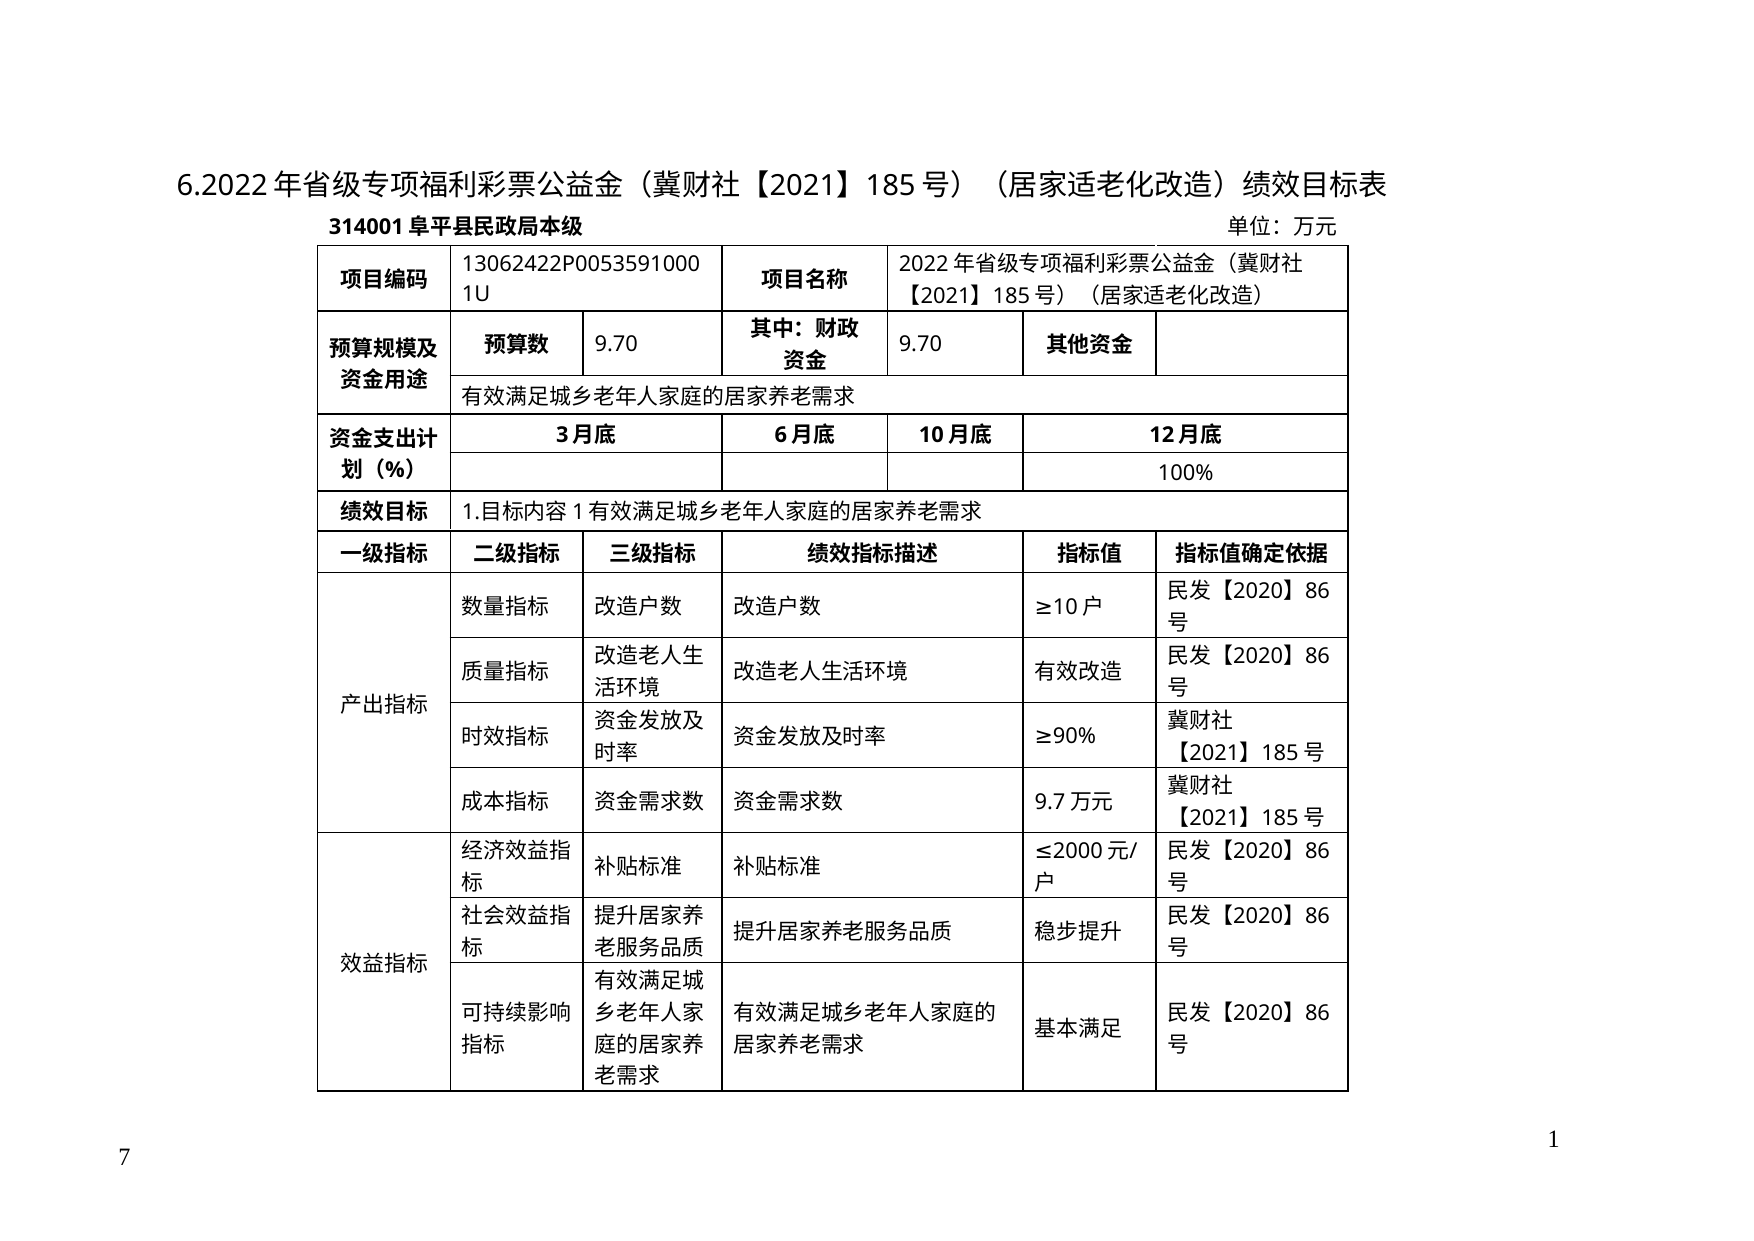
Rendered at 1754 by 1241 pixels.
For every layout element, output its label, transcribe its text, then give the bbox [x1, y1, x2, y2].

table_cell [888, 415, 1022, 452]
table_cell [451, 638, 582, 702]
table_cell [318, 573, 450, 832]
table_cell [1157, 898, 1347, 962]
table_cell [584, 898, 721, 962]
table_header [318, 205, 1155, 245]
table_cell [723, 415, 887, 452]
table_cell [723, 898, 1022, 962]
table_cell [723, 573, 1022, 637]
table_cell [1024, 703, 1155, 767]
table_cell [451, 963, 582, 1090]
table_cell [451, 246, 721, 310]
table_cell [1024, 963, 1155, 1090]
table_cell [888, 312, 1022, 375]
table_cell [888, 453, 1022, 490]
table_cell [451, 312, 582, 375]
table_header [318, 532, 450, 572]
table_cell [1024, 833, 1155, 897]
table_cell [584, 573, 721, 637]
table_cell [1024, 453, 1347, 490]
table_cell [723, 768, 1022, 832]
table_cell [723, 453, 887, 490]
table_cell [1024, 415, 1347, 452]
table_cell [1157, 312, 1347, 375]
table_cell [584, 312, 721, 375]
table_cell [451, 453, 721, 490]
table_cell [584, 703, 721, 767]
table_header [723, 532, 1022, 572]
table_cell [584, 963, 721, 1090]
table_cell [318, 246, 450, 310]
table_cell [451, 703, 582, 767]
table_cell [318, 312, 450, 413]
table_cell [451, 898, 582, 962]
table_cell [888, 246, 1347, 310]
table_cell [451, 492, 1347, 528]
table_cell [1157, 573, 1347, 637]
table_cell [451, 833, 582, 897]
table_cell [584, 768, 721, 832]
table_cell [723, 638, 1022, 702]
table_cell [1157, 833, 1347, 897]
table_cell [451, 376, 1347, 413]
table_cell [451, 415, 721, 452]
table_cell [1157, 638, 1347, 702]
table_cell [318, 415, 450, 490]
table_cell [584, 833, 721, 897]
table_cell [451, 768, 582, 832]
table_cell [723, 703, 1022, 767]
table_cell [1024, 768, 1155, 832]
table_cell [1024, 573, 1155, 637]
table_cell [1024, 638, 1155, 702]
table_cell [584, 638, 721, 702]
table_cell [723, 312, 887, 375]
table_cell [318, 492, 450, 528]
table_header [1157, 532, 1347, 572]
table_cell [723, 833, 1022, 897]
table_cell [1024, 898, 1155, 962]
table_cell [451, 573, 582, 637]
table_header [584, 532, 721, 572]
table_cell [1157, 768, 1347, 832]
text 6.2022年省级专项福利彩票公益金（冀财社【2021】185号）（居家适老化改造）绩效目标表 [118, 161, 1547, 203]
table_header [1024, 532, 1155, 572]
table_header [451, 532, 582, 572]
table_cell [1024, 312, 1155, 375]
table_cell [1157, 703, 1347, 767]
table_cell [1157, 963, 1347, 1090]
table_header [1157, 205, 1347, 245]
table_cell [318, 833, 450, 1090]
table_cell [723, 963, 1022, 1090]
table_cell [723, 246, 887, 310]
